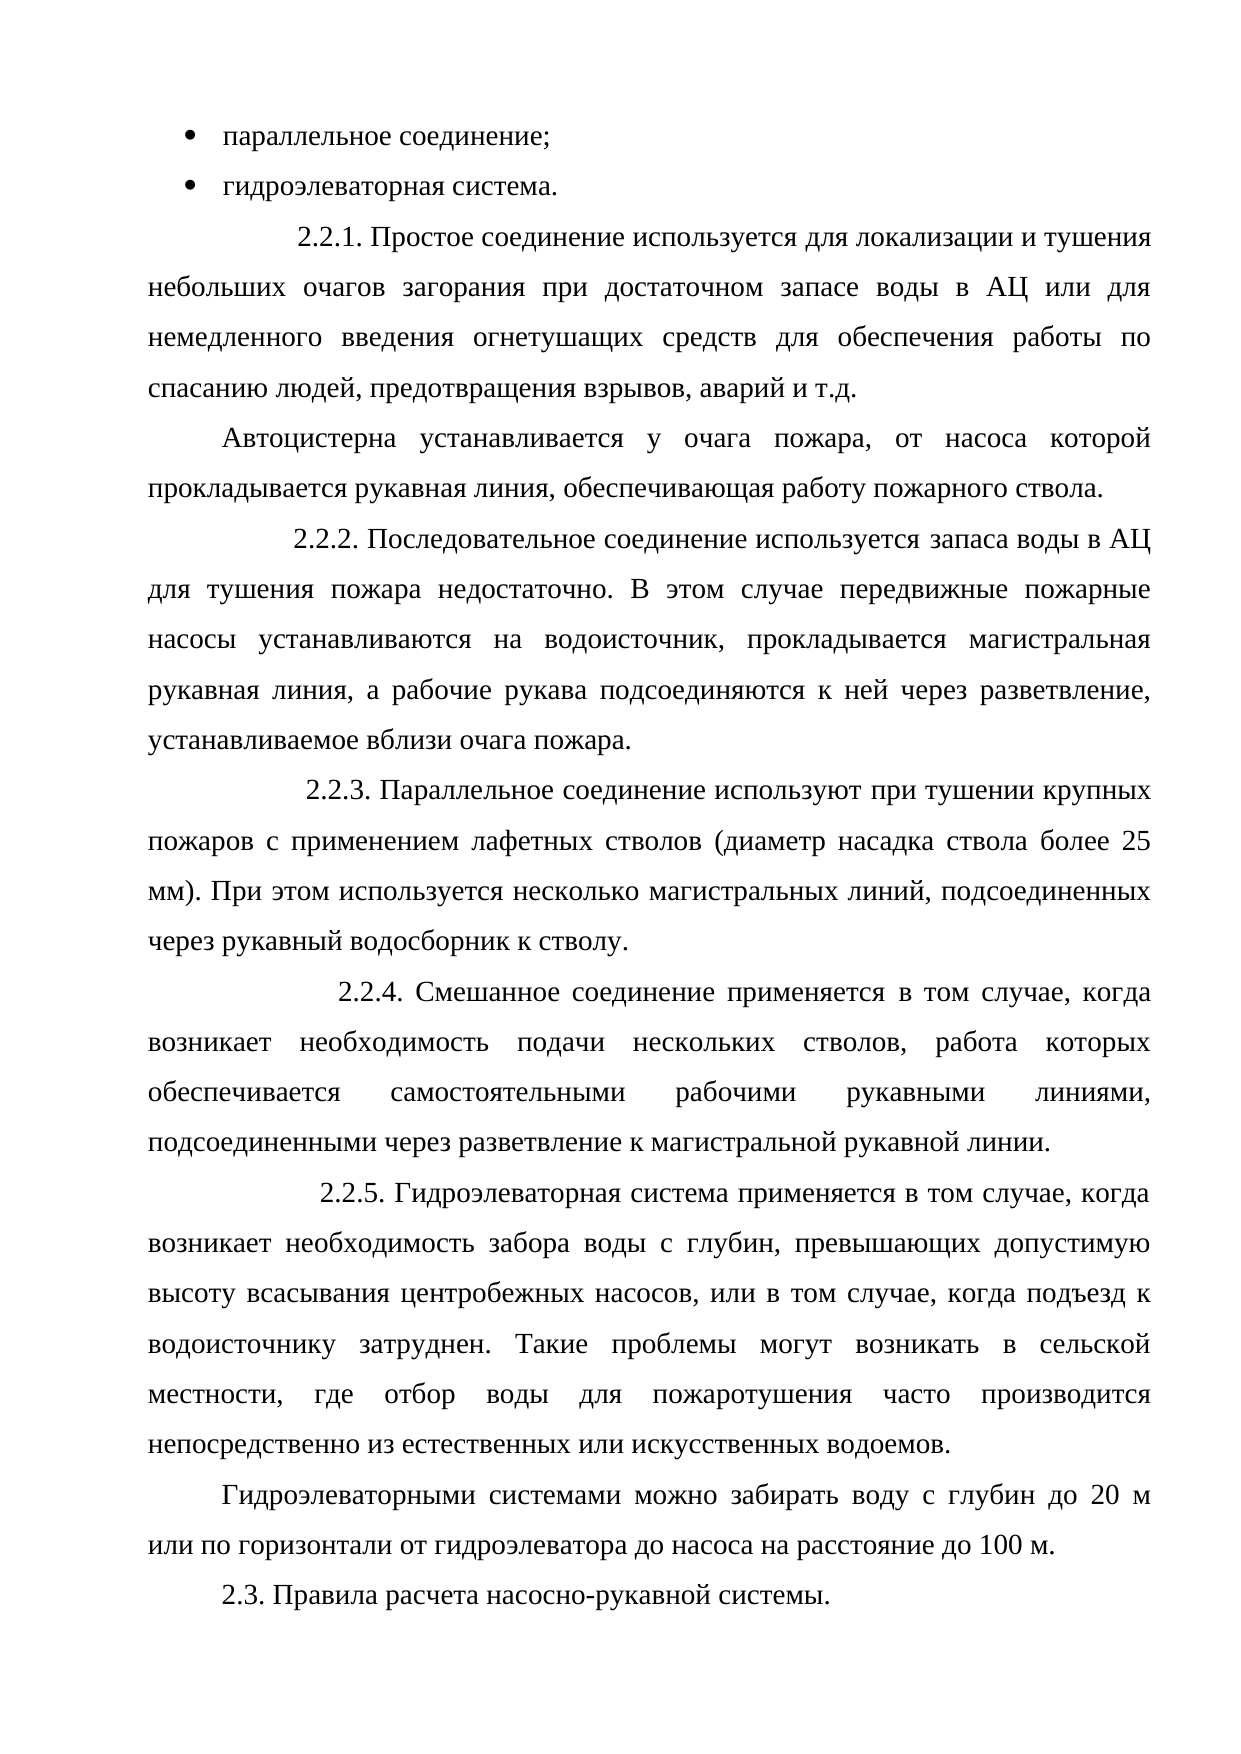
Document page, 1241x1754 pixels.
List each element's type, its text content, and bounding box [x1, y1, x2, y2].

text 2.2.4. Смешанное соединение применяется в том случае, когда возникает необходимость подачи нескольких стволов, работа которых обеспечивается самостоятельными рабочими рукавными линиями, подсоединенными через разветвление к магистральной рукавной линии. [148, 974, 1152, 1158]
text 2.2.1. Простое соединение используется для локализации и тушения небольших очагов загорания при достаточном запасе воды в АЦ или для немедленного введения огнетушащих средств для обеспечения работы по спасанию людей, предотвращения взрывов, аварий и т.д. [148, 219, 1152, 403]
list параллельное соединение; [185, 118, 1152, 152]
text Гидроэлеваторными системами можно забирать воду с глубин до 20 м или по горизонтали от гидроэлеватора до насоса на расстояние до 100 м. [148, 1477, 1152, 1561]
text 2.2.3. Параллельное соединение используют при тушении крупных пожаров с применением лафетных стволов (диаметр насадка ствола более 25 мм). При этом используется несколько магистральных линий, подсоединенных через рукавный водосборник к стволу. [148, 772, 1152, 957]
text 2.2.5. Гидроэлеваторная система применяется в том случае, когда возникает необходимость забора воды с глубин, превышающих допустимую высоту всасывания центробежных насосов, или в том случае, когда подъезд к водоисточнику затруднен. Такие проблемы могут возникать в сельской местности, где отбор воды для пожаротушения часто производится непосредственно из естественных или искусственных водоемов. [148, 1175, 1152, 1460]
text 2.3. Правила расчета насосно-рукавной системы. [148, 1577, 1152, 1611]
text 2.2.2. Последовательное соединение используется запаса воды в АЦ для тушения пожара недостаточно. В этом случае передвижные пожарные насосы устанавливаются на водоисточник, прокладывается магистральная рукавная линия, а рабочие рукава подсоединяются к ней через разветвление, устанавливаемое вблизи очага пожара. [148, 521, 1152, 756]
text Автоцистерна устанавливается у очага пожара, от насоса которой прокладывается рукавная линия, обеспечивающая работу пожарного ствола. [148, 420, 1152, 504]
list гидроэлеваторная система. [185, 168, 1152, 202]
